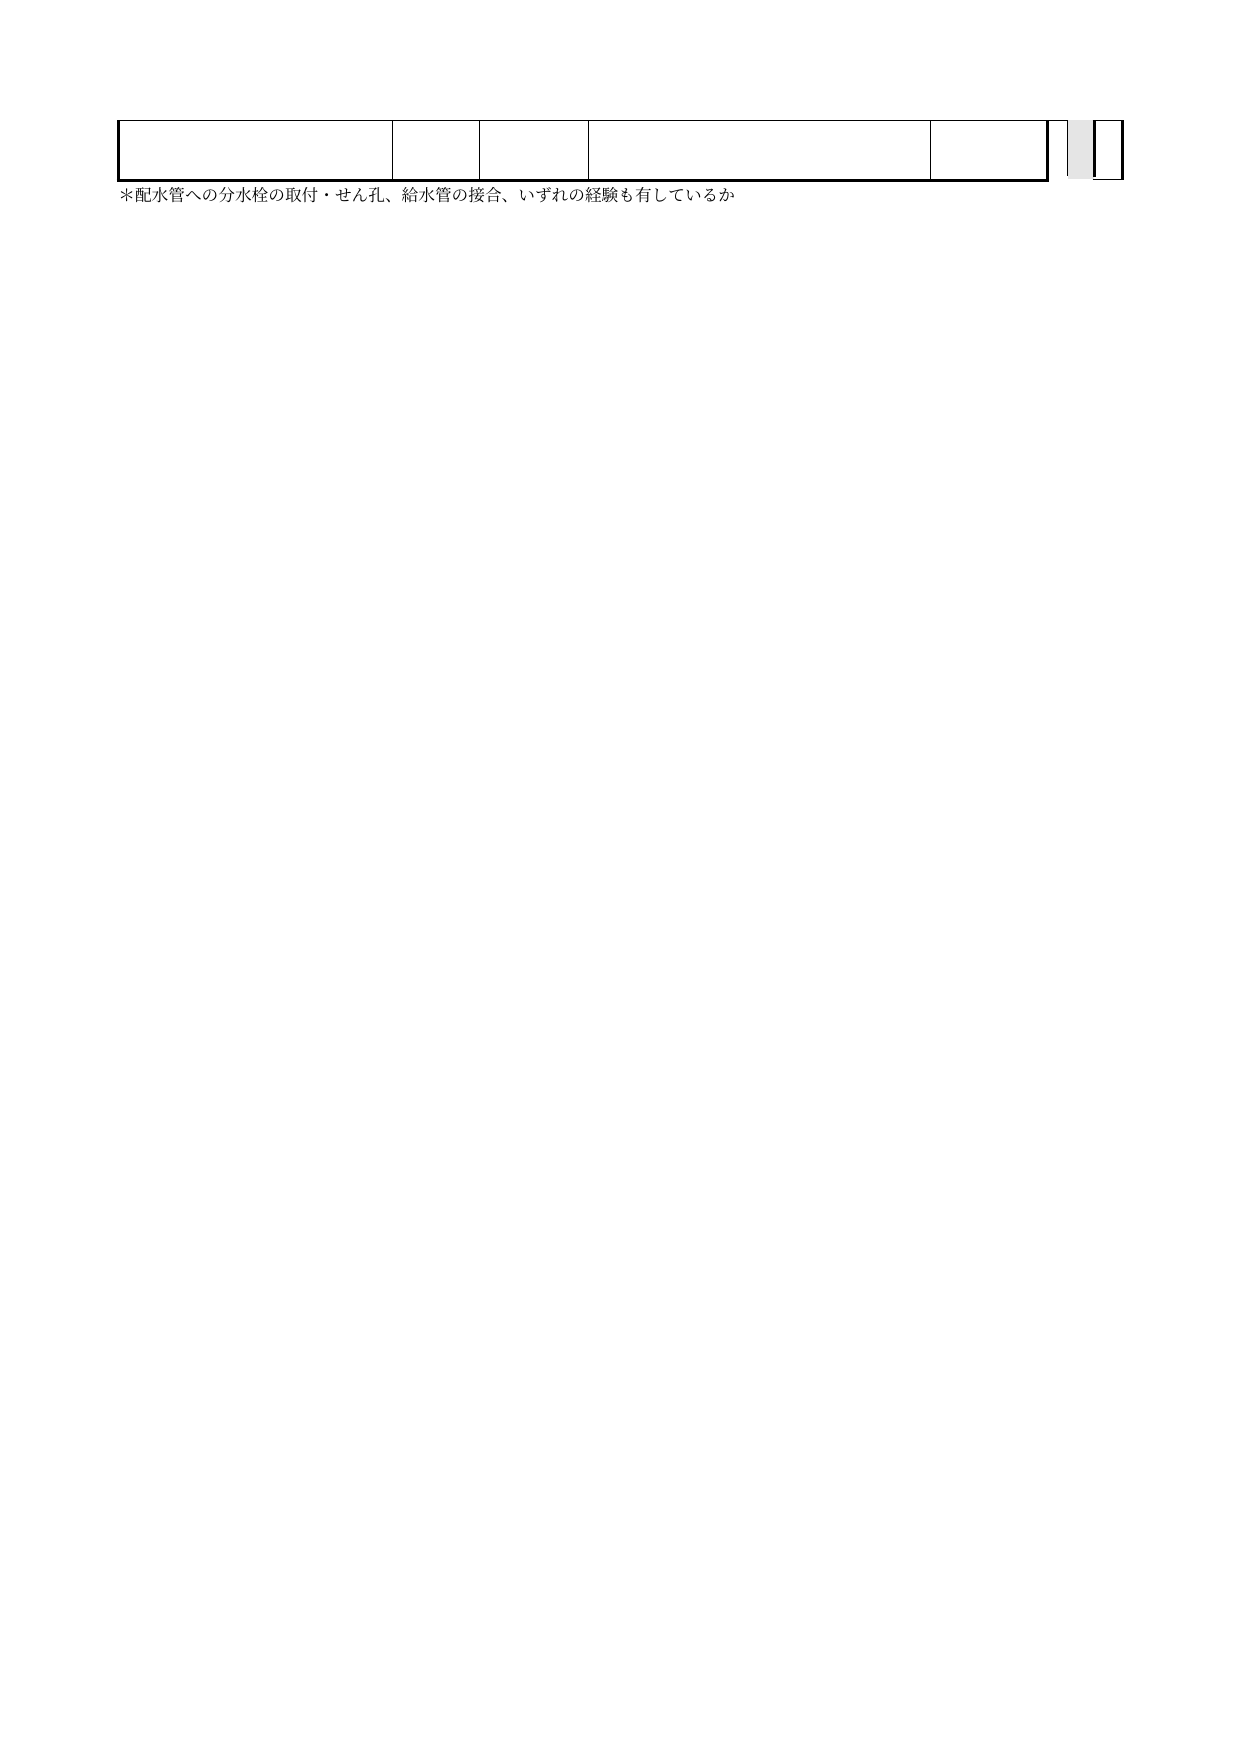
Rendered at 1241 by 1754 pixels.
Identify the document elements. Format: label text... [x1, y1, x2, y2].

table_cell [393, 121, 479, 179]
text ＊配水管への分水栓の取付・せん孔、給水管の接合、いずれの経験も有しているか [118, 182, 1122, 206]
table_cell [589, 121, 930, 179]
table_cell [120, 121, 392, 179]
table_cell [480, 121, 588, 179]
table_cell [931, 121, 1046, 179]
